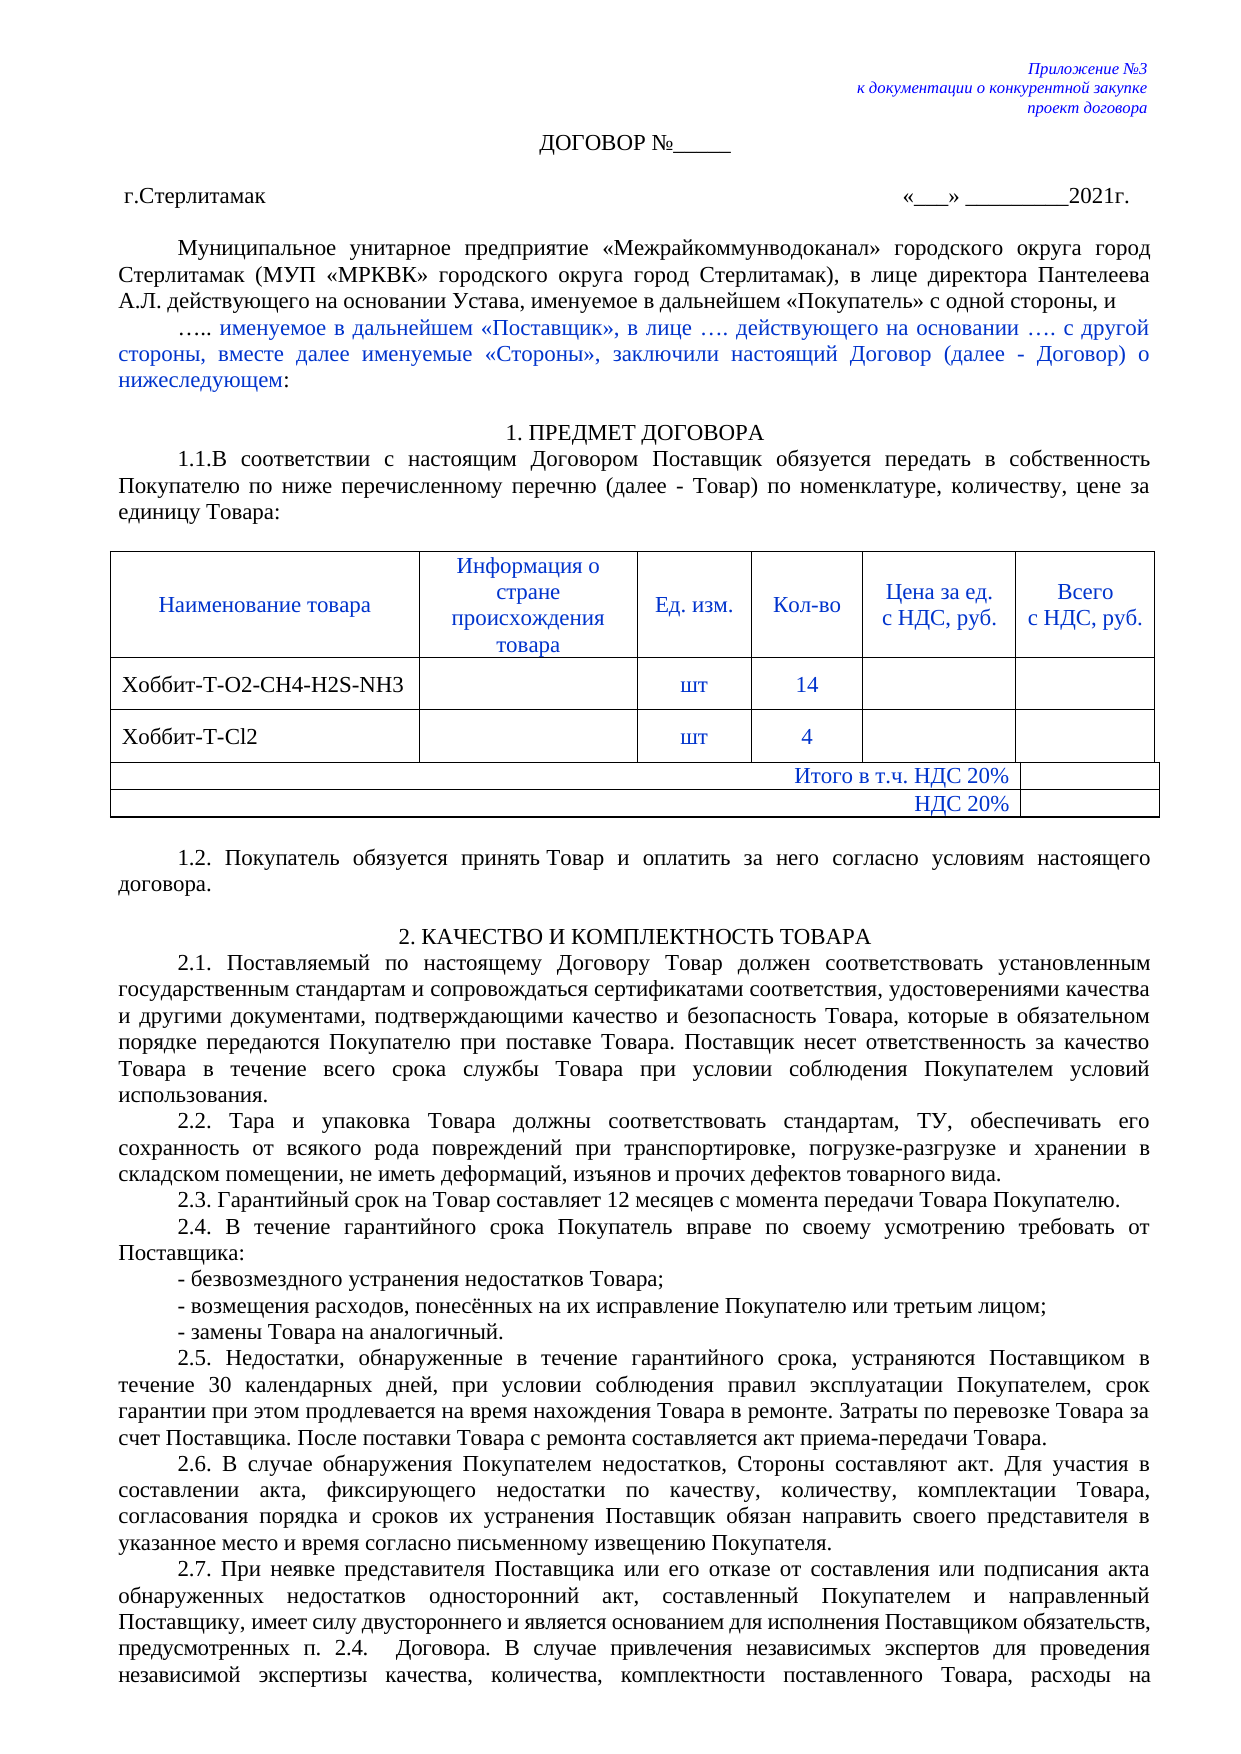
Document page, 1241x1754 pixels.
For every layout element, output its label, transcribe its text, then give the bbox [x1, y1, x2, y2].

table_header Цена за ед. с НДС, руб. [863, 552, 1015, 657]
table_cell шт [638, 710, 751, 762]
text 2.6. В случае обнаружения Покупателем недостатков, Стороны составляют акт. Для участия в составлении акта, фиксирующего недостатки по качеству, количеству, комплектации Товара, согласования порядка и сроков их устранения Поставщик обязан направить своего представителя в указанное место и время согласно письменному извещению Покупателя. [118, 1450, 1152, 1555]
table_cell [420, 710, 637, 762]
table_header Наименование товара [111, 552, 419, 657]
text к документации о конкурентной закупке [62, 78, 1147, 97]
text г.Стерлитамак «___» _________2021г. [118, 182, 1152, 208]
text проект договора [62, 97, 1147, 117]
table_header Ед. изм. [638, 552, 751, 657]
table_cell [1016, 710, 1154, 762]
table_header Кол-во [752, 552, 862, 657]
text Муниципальное унитарное предприятие «Межрайкоммунводоканал» городского округа город Стерлитамак (МУП «МРКВК» городского округа город Стерлитамак), в лице директора Пантелеева А.Л. действующего на основании Устава, именуемое в дальнейшем «Покупатель» с одной стороны, и [118, 234, 1152, 313]
table_header Всего с НДС, руб. [1016, 552, 1154, 657]
text 2.4. В течение гарантийного срока Покупатель вправе по своему усмотрению требовать от Поставщика: [118, 1213, 1152, 1265]
table_cell шт [638, 658, 751, 709]
text ДОГОВОР №_____ [118, 129, 1152, 155]
text Приложение №3 [62, 59, 1147, 78]
text 2.2. Тара и упаковка Товара должны соответствовать стандартам, ТУ, обеспечивать его сохранность от всякого рода повреждений при транспортировке, погрузке-разгрузке и хранении в складском помещении, не иметь деформаций, изъянов и прочих дефектов товарного вида. [118, 1107, 1152, 1186]
text - безвозмездного устранения недостатков Товара; [118, 1265, 1152, 1292]
text - замены Товара на аналогичный. [118, 1318, 1152, 1344]
table_cell [863, 658, 1015, 709]
text 2. КАЧЕСТВО И КОМПЛЕКТНОСТЬ ТОВАРА [118, 923, 1152, 949]
table_cell 4 [752, 710, 862, 762]
text 2.3. Гарантийный срок на Товар составляет 12 месяцев с момента передачи Товара Покупателю. [118, 1186, 1152, 1213]
table_header Информация о стране происхождения товара [420, 552, 637, 657]
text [118, 1555, 1152, 1687]
text ….. именуемое в дальнейшем «Поставщик», в лице …. действующего на основании …. с другой стороны, вместе далее именуемые «Стороны», заключили настоящий Договор (далее - Договор) о нижеследующем: [118, 313, 1152, 393]
text 2.5. Недостатки, обнаруженные в течение гарантийного срока, устраняются Поставщиком в течение 30 календарных дней, при условии соблюдения правил эксплуатации Покупателем, срок гарантии при этом продлевается на время нахождения Товара в ремонте. Затраты по перевозке Товара за счет Поставщика. После поставки Товара с ремонта составляется акт приема-передачи Товара. [118, 1344, 1152, 1450]
table_cell 14 [752, 658, 862, 709]
table_cell Итого в т.ч. НДС 20% [111, 763, 1020, 789]
table_cell [863, 710, 1015, 762]
table_cell Хоббит-Т-О2-СН4-H2S-NH3 [111, 658, 419, 709]
table_cell НДС 20% [111, 790, 1020, 816]
text 1.1.В соответствии с настоящим Договором Поставщик обязуется передать в собственность Покупателю по ниже перечисленному перечню (далее - Товар) по номенклатуре, количеству, цене за единицу Товара: [118, 445, 1152, 524]
table_cell [1021, 790, 1159, 816]
text 1. ПРЕДМЕТ ДОГОВОРА [118, 419, 1152, 445]
text 1.2. Покупатель обязуется принять Товар и оплатить за него согласно условиям настоящего договора. [118, 844, 1152, 896]
table_cell [1021, 763, 1159, 789]
table_cell Хоббит-Т-Cl2 [111, 710, 419, 762]
text - возмещения расходов, понесённых на их исправление Покупателю или третьим лицом; [118, 1292, 1152, 1318]
text 2.1. Поставляемый по настоящему Договору Товар должен соответствовать установленным государственным стандартам и сопровождаться сертификатами соответствия, удостоверениями качества и другими документами, подтверждающими качество и безопасность Товара, которые в обязательном порядке передаются Покупателю при поставке Товара. Поставщик несет ответственность за качество Товара в течение всего срока службы Товара при условии соблюдения Покупателем условий использования. [118, 949, 1152, 1107]
table_cell [420, 658, 637, 709]
table_cell [1016, 658, 1154, 709]
